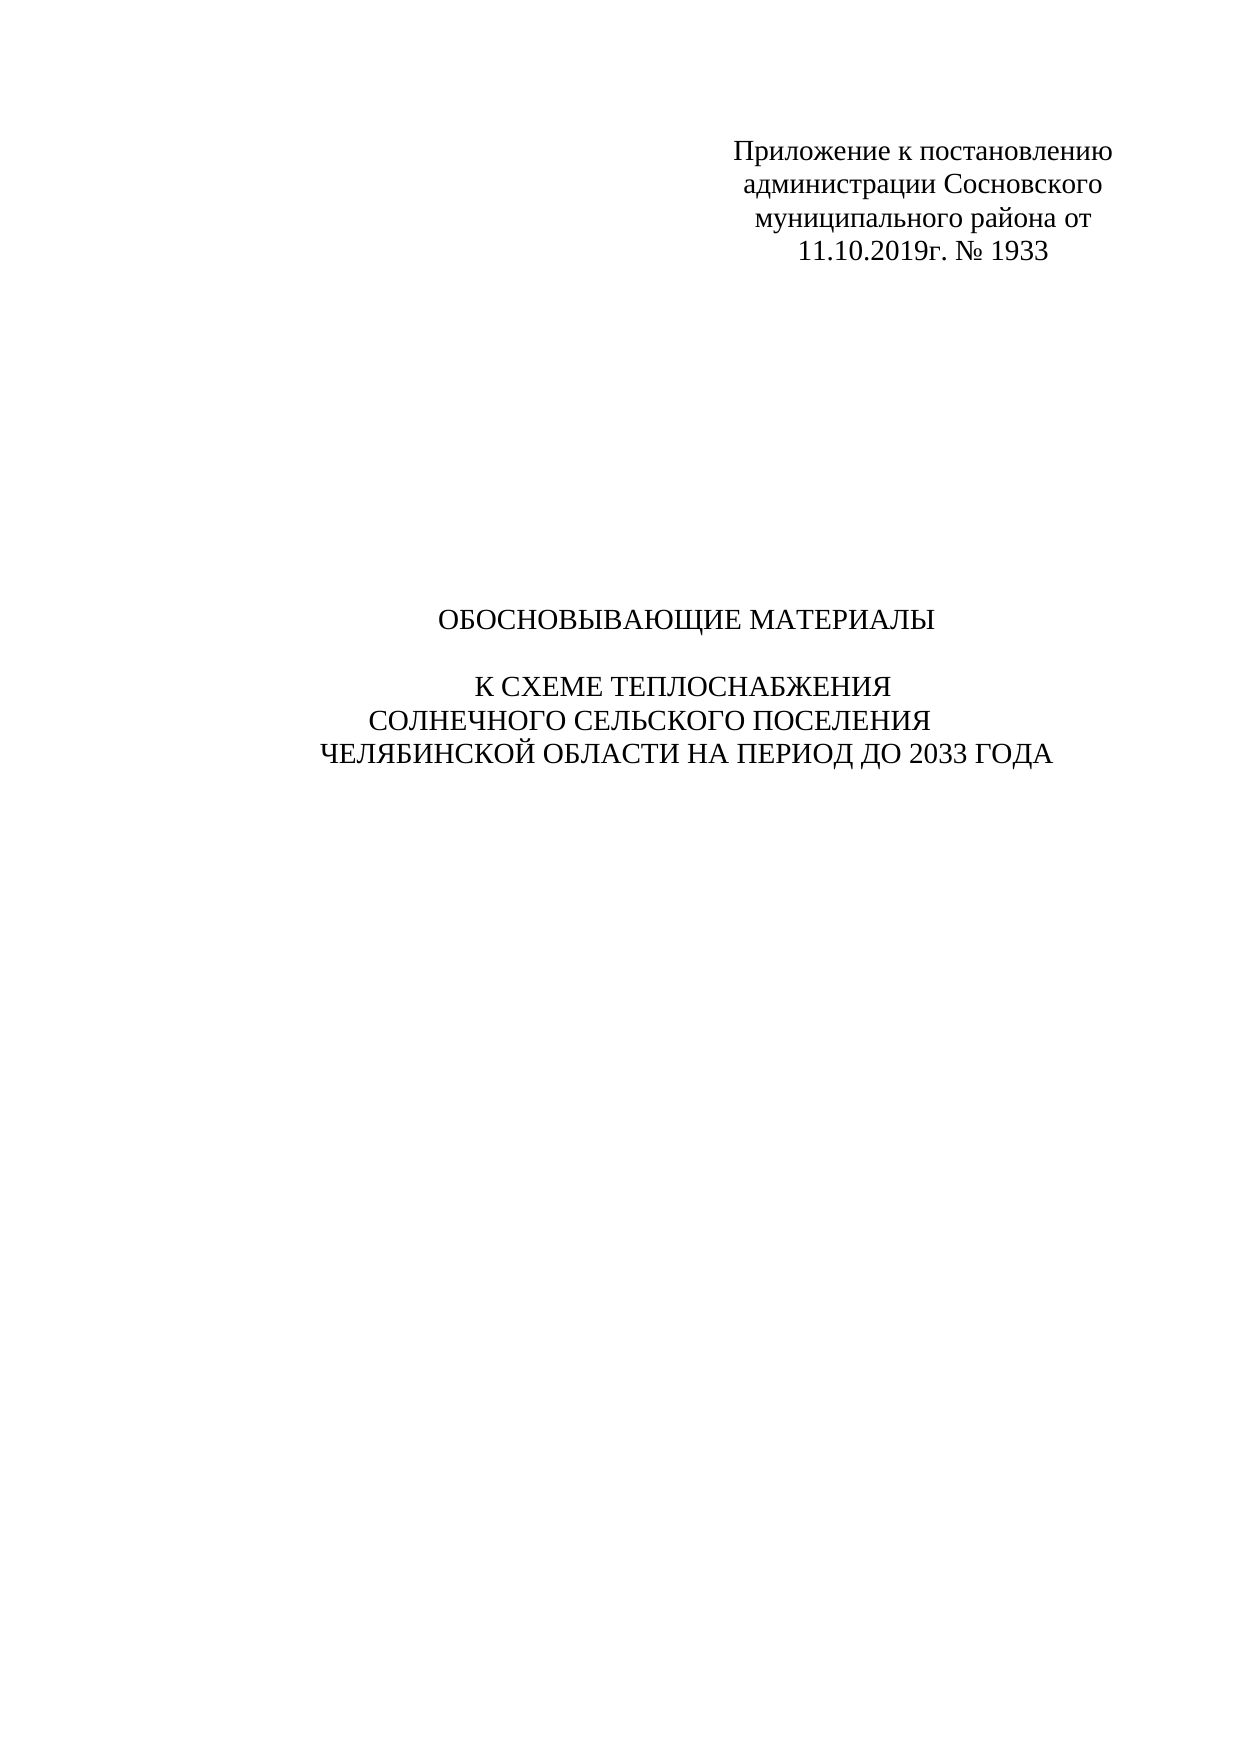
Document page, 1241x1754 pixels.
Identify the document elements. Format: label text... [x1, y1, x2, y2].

text К СХЕМЕ ТЕПЛОСНАБЖЕНИЯ СОЛНЕЧНОГО СЕЛЬСКОГО ПОСЕЛЕНИЯ [148, 669, 1152, 737]
text ЧЕЛЯБИНСКОЙ ОБЛАСТИ НА ПЕРИОД ДО 2033 ГОДА [148, 737, 1152, 770]
text ОБОСНОВЫВАЮЩИЕ МАТЕРИАЛЫ [148, 602, 1152, 636]
text Приложение к постановлению администрации Сосновского муниципального района от 11.10.2019г. № 1933 [694, 133, 1152, 267]
